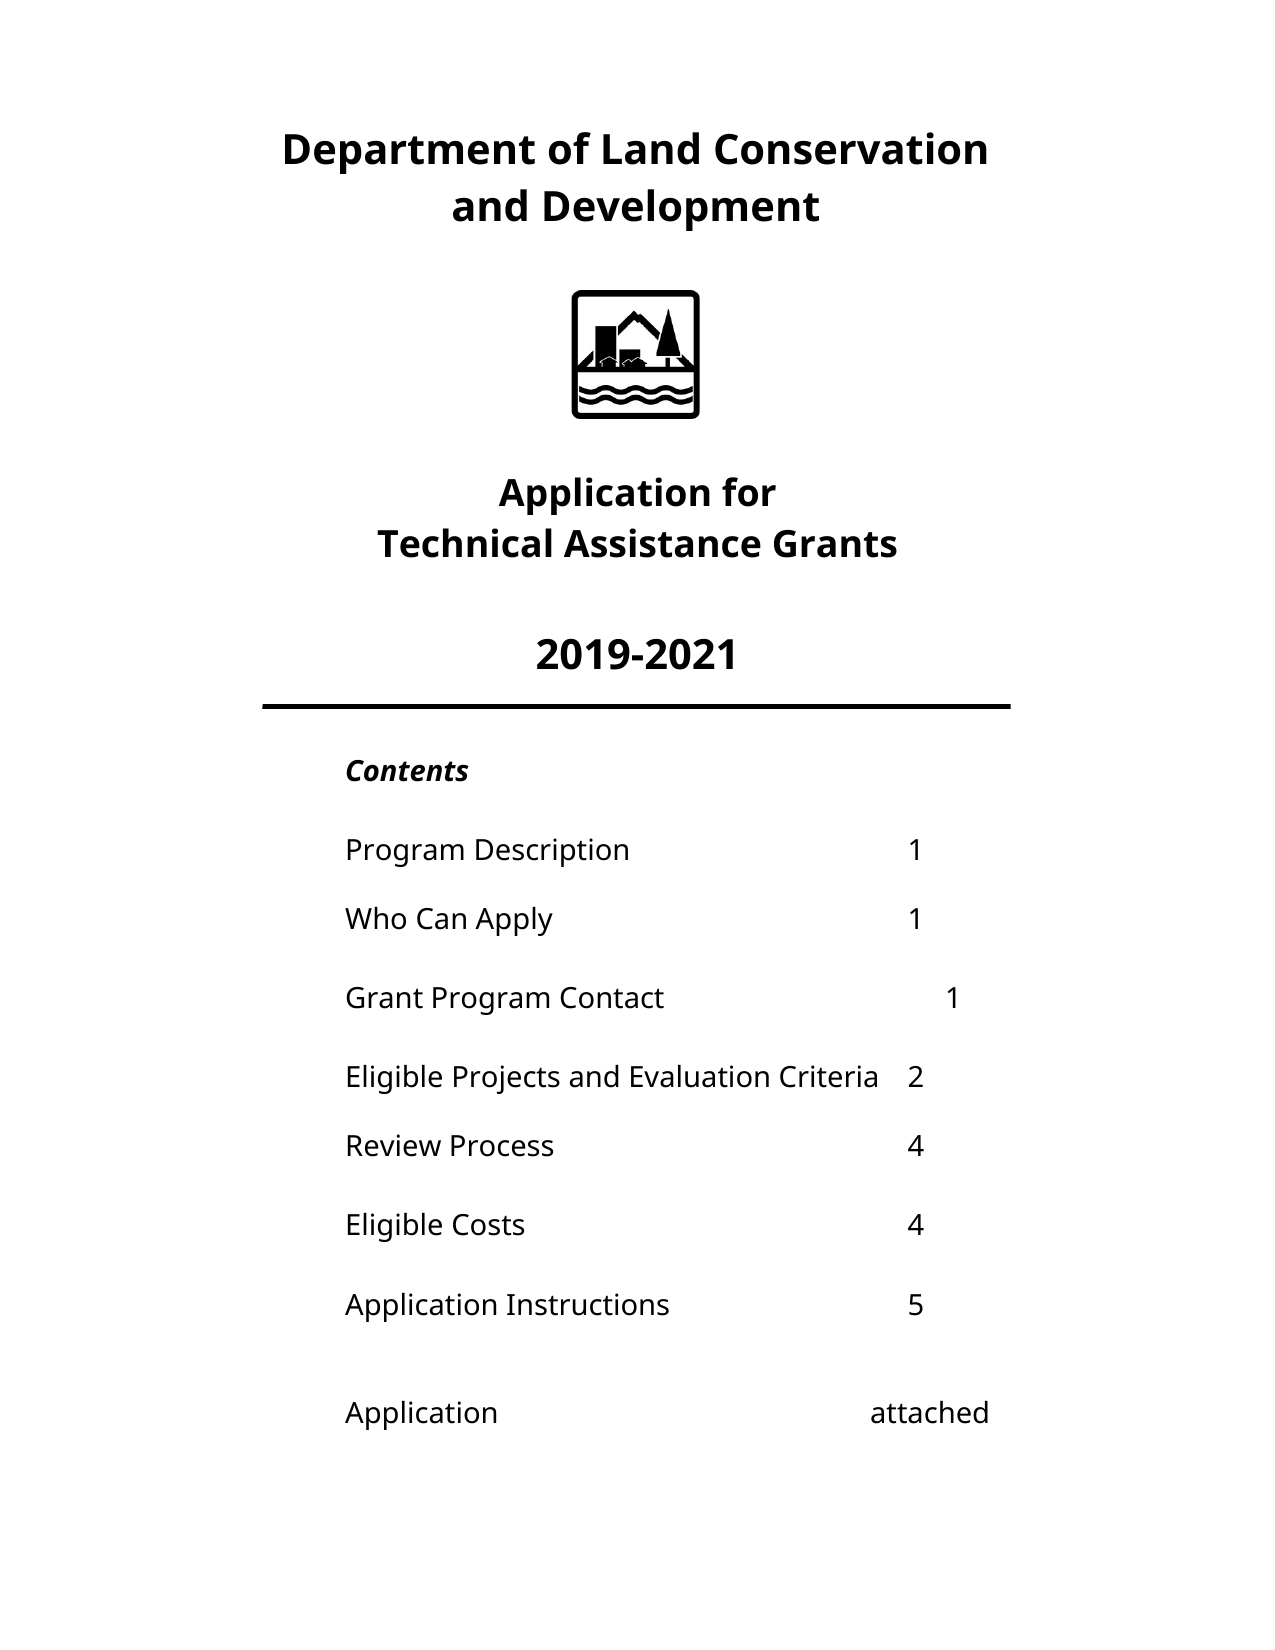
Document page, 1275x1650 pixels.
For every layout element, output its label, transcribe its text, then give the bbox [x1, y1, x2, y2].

subtitle Program Description 1 [120, 829, 1155, 869]
text Application for [120, 466, 1155, 517]
text Application Instructions 5 [120, 1284, 1155, 1323]
text Eligible Costs 4 [120, 1204, 1155, 1244]
text Eligible Projects and Evaluation Criteria 2 [120, 1057, 1155, 1096]
text and Development [92, 177, 1179, 233]
text Grant Program Contact 1 [120, 977, 1155, 1017]
picture [571, 290, 700, 419]
text Who Can Apply 1 [120, 898, 1155, 938]
text Review Process 4 [120, 1125, 1155, 1165]
subtitle 2019-2021 [120, 625, 1155, 682]
subtitle Technical Assistance Grants [120, 517, 1155, 568]
text Department of Land Conservation [92, 120, 1179, 177]
subtitle Contents [120, 750, 1155, 790]
subtitle Application attached [120, 1392, 1155, 1432]
